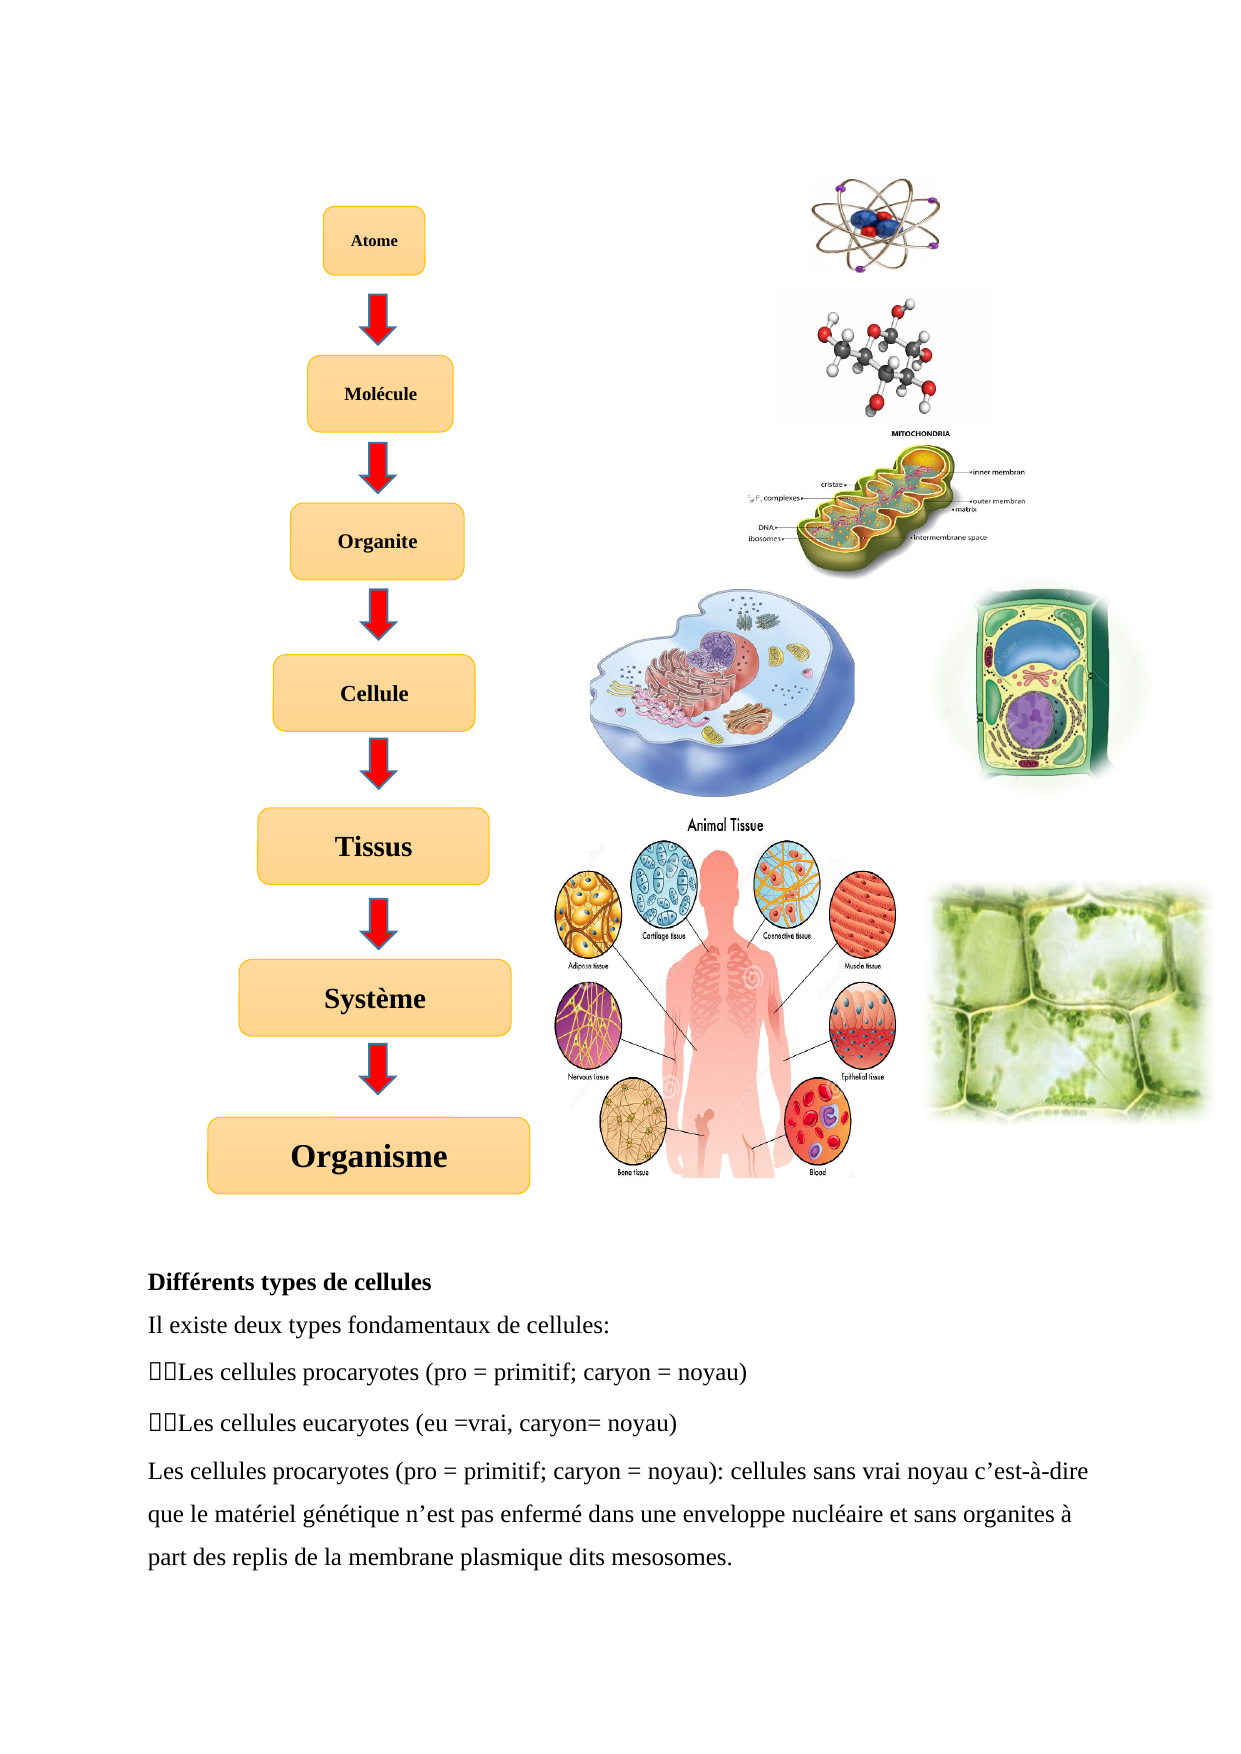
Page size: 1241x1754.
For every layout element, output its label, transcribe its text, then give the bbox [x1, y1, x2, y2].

picture [807, 175, 942, 272]
picture [775, 283, 997, 424]
text Les cellules procaryotes (pro = primitif; caryon = noyau): cellules sans vrai noyau c’est-à-dire que le matériel génétique n’est pas enfermé dans une enveloppe nucléaire et sans organites à part des replis de la membrane plasmique dits mesosomes. [148, 1456, 1093, 1571]
picture [952, 597, 1130, 776]
text Les cellules eucaryotes (eu =vrai, caryon= noyau) [148, 1405, 1093, 1439]
text Différents types de cellules [148, 1267, 1093, 1296]
picture [545, 808, 899, 1177]
text Il existe deux types fondamentaux de cellules: [148, 1311, 1093, 1339]
picture [746, 431, 1025, 578]
picture [588, 589, 854, 796]
text Les cellules procaryotes (pro = primitif; caryon = noyau) [148, 1354, 1093, 1388]
picture [950, 906, 1189, 1100]
